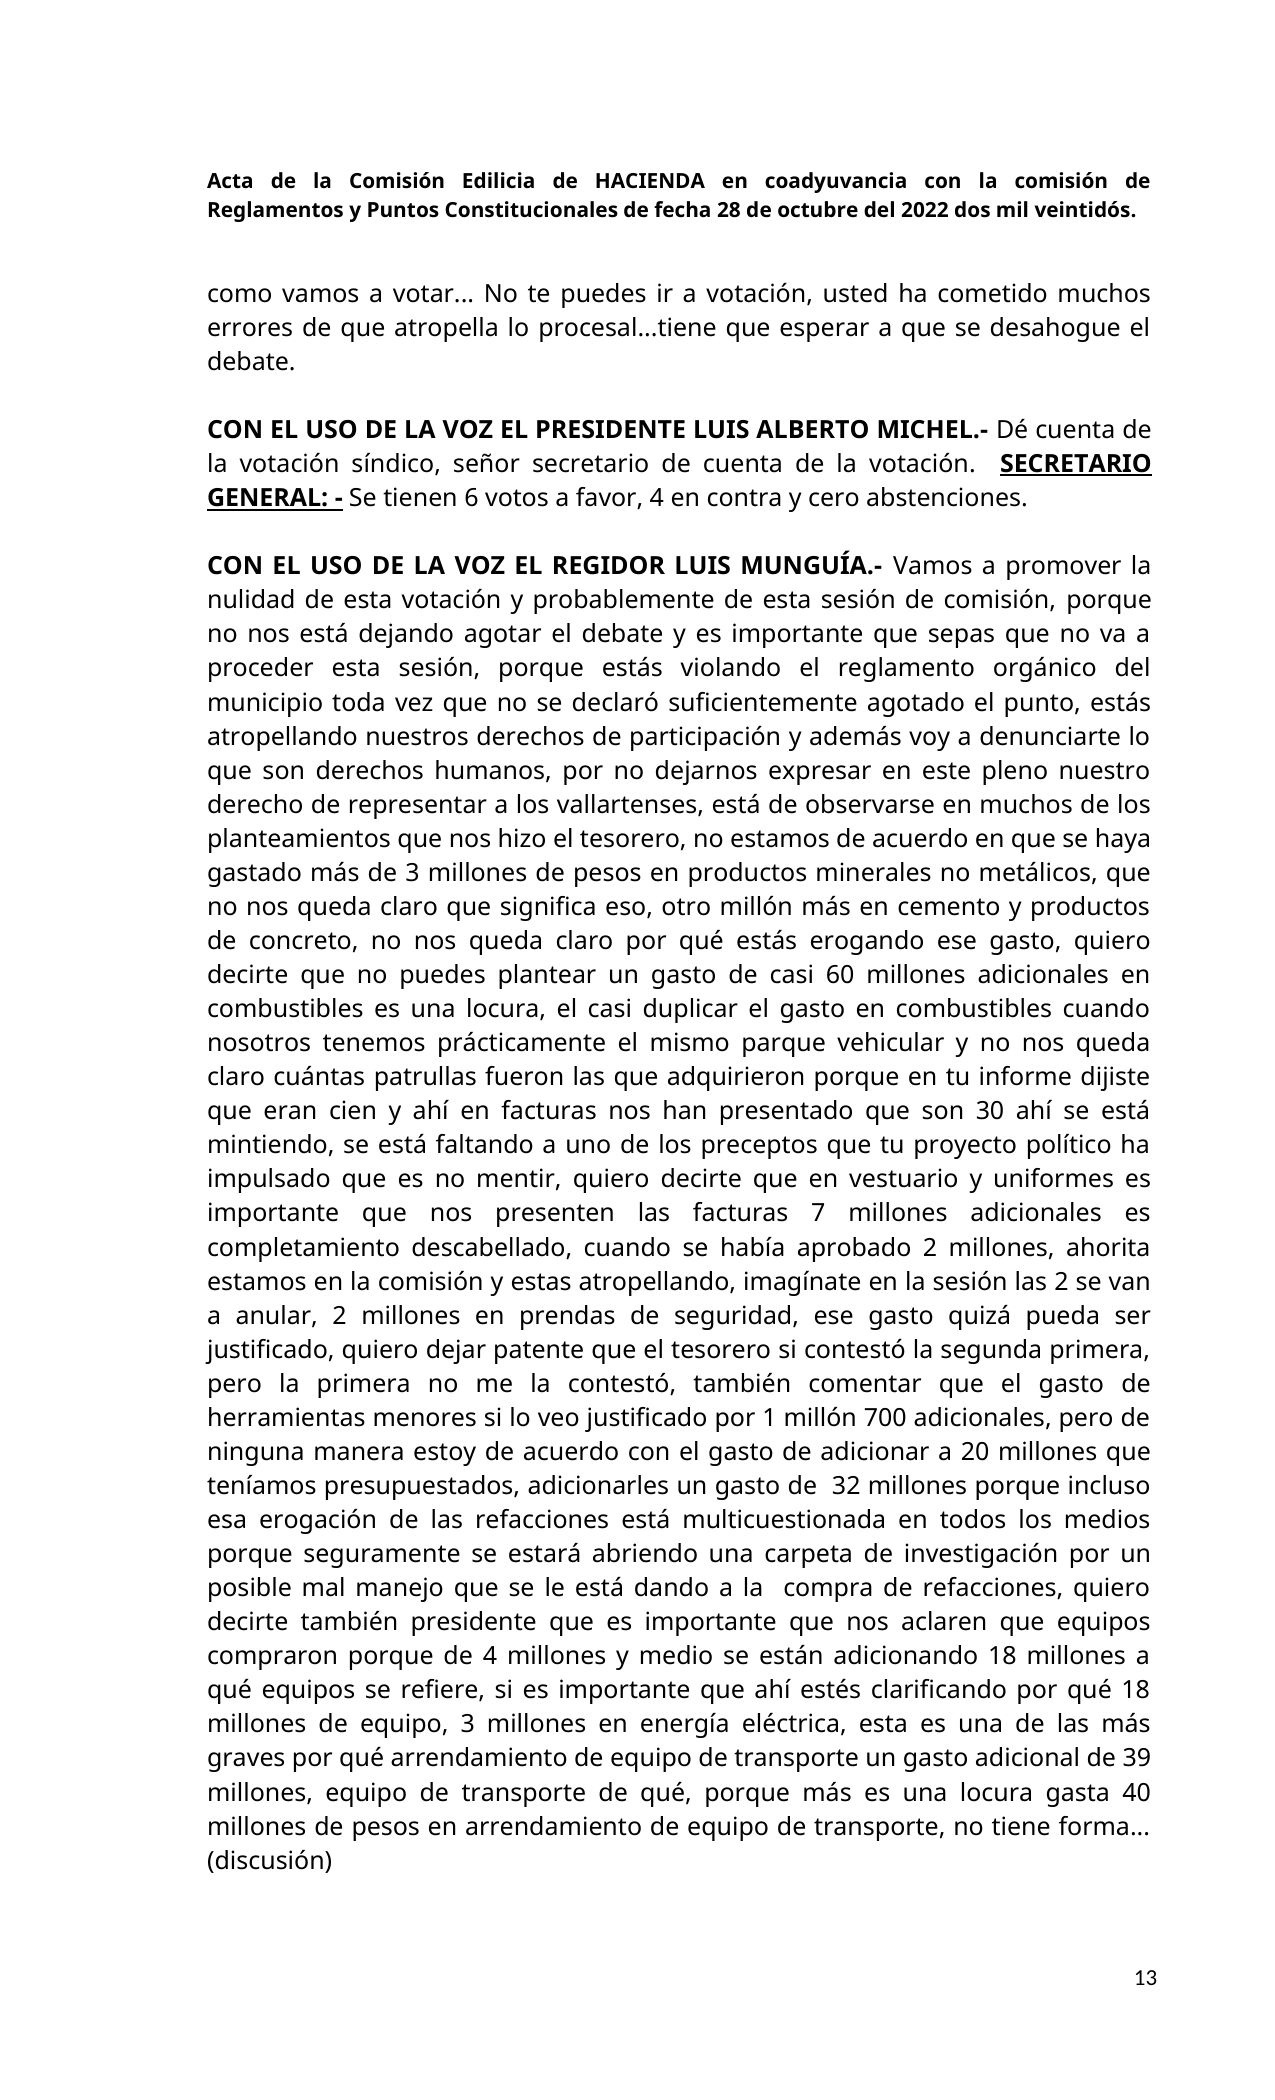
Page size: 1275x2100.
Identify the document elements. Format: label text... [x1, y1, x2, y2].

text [207, 275, 1152, 378]
text CON EL USO DE LA VOZ EL PRESIDENTE LUIS ALBERTO MICHEL.- Dé cuenta de la votación síndico, señor secretario de cuenta de la votación. SECRETARIO GENERAL: - Se tienen 6 votos a favor, 4 en contra y cero abstenciones. [207, 412, 1152, 514]
text CON EL USO DE LA VOZ EL REGIDOR LUIS MUNGUÍA.- Vamos a promover la nulidad de esta votación y probablemente de esta sesión de comisión, porque no nos está dejando agotar el debate y es importante que sepas que no va a proceder esta sesión, porque estás violando el reglamento orgánico del municipio toda vez que no se declaró suficientemente agotado el punto, estás atropellando nuestros derechos de participación y además voy a denunciarte lo que son derechos humanos, por no dejarnos expresar en este pleno nuestro derecho de representar a los vallartenses, está de observarse en muchos de los planteamientos que nos hizo el tesorero, no estamos de acuerdo en que se haya gastado más de 3 millones de pesos en productos minerales no metálicos, que no nos queda claro que significa eso, otro millón más en cemento y productos de concreto, no nos queda claro por qué estás erogando ese gasto, quiero decirte que no puedes plantear un gasto de casi 60 millones adicionales en combustibles es una locura, el casi duplicar el gasto en combustibles cuando nosotros tenemos prácticamente el mismo parque vehicular y no nos queda claro cuántas patrullas fueron las que adquirieron porque en tu informe dijiste que eran cien y ahí en facturas nos han presentado que son 30 ahí se está mintiendo, se está faltando a uno de los preceptos que tu proyecto político ha impulsado que es no mentir, quiero decirte que en vestuario y uniformes es importante que nos presenten las facturas 7 millones adicionales es completamiento descabellado, cuando se había aprobado 2 millones, ahorita estamos en la comisión y estas atropellando, imagínate en la sesión las 2 se van a anular, 2 millones en prendas de seguridad, ese gasto quizá pueda ser justificado, quiero dejar patente que el tesorero si contestó la segunda primera, pero la primera no me la contestó, también comentar que el gasto de herramientas menores si lo veo justificado por 1 millón 700 adicionales, pero de ninguna manera estoy de acuerdo con el gasto de adicionar a 20 millones que teníamos presupuestados, adicionarles un gasto de 32 millones porque incluso esa erogación de las refacciones está multicuestionada en todos los medios porque seguramente se estará abriendo una carpeta de investigación por un posible mal manejo que se le está dando a la compra de refacciones, quiero decirte también presidente que es importante que nos aclaren que equipos compraron porque de 4 millones y medio se están adicionando 18 millones a qué equipos se refiere, si es importante que ahí estés clarificando por qué 18 millones de equipo, 3 millones en energía eléctrica, esta es una de las más graves por qué arrendamiento de equipo de transporte un gasto adicional de 39 millones, equipo de transporte de qué, porque más es una locura gasta 40 millones de pesos en arrendamiento de equipo de transporte, no tiene forma... (discusión) [207, 548, 1152, 1876]
